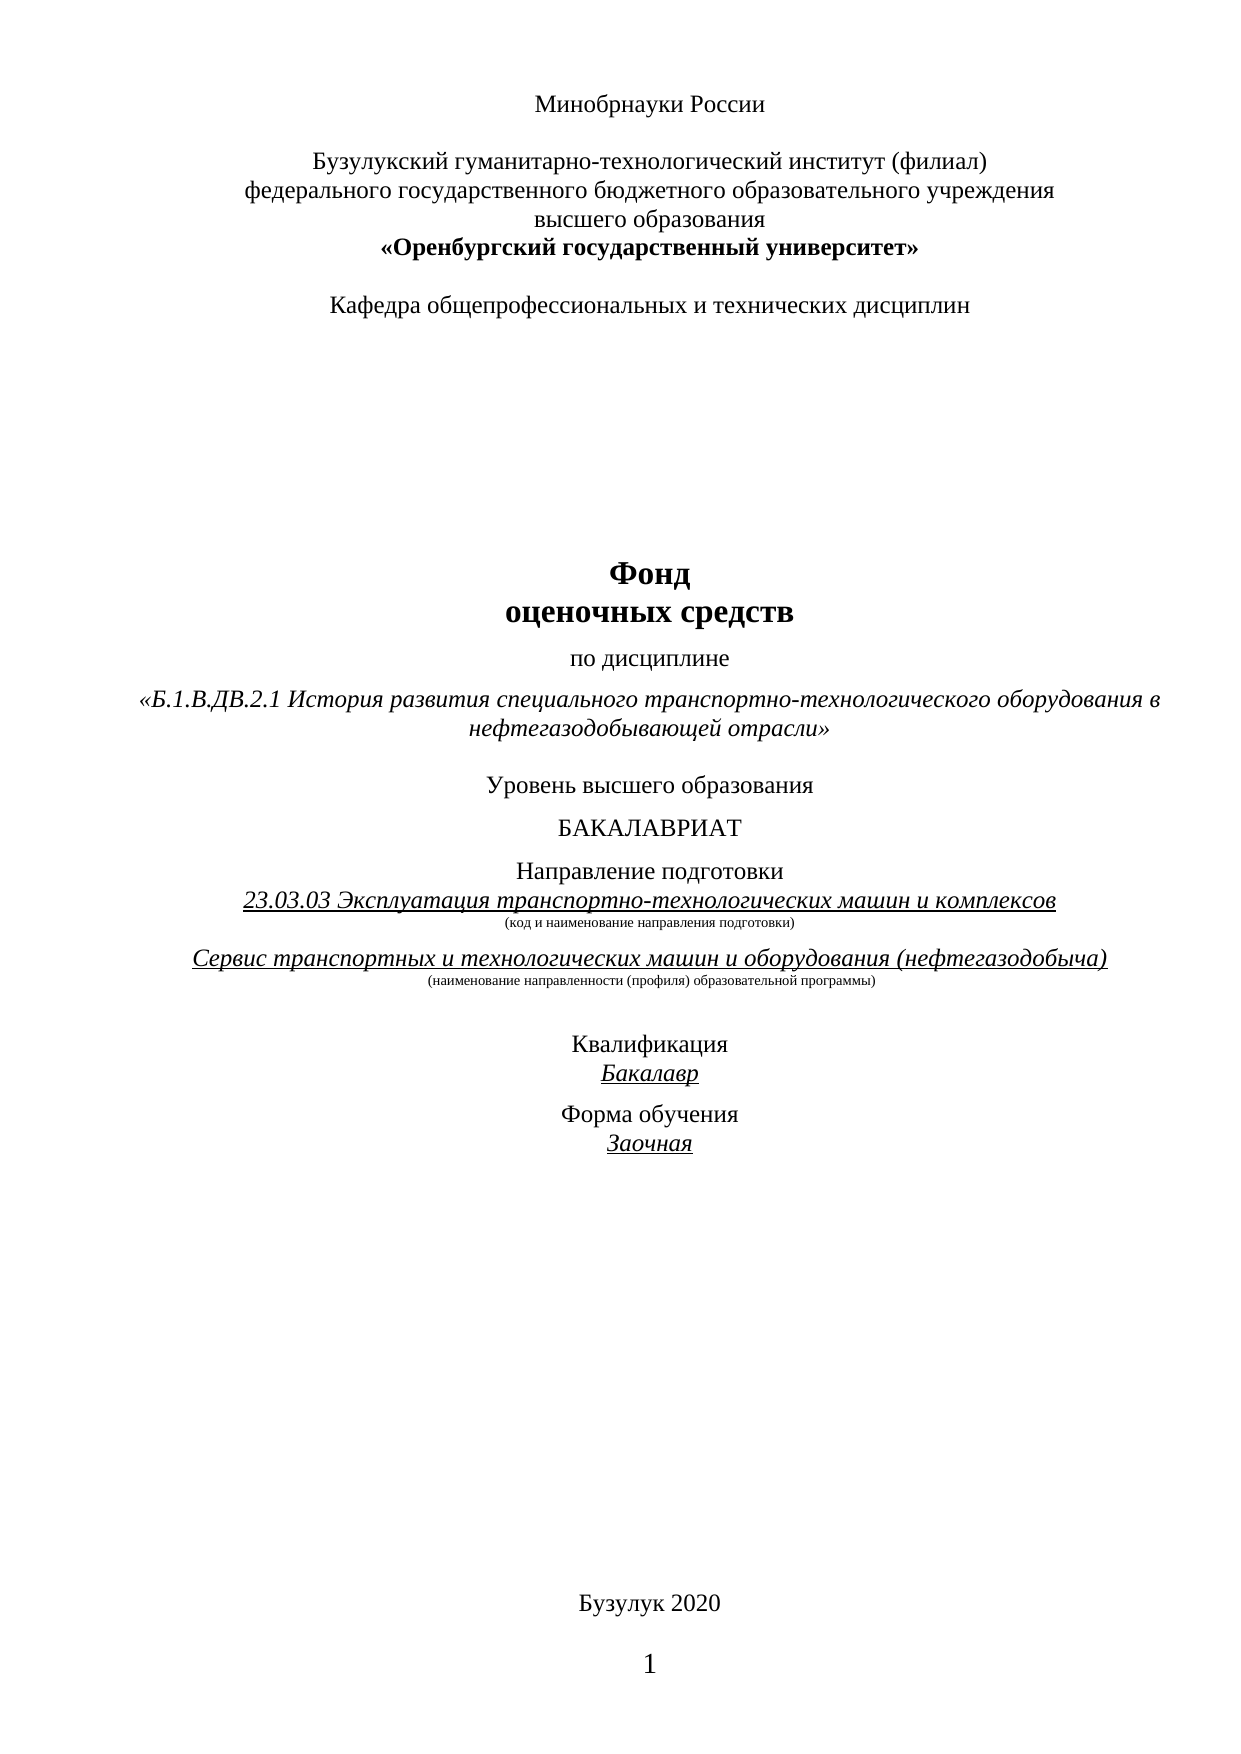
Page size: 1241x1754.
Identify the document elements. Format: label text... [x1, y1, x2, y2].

text 23.03.03 Эксплуатация транспортно-технологических машин и комплексов [118, 885, 1181, 914]
text (код и наименование направления подготовки) [118, 914, 1181, 943]
text по дисциплине [118, 643, 1181, 671]
text Бакалавр [118, 1058, 1181, 1086]
text Уровень высшего образования [118, 770, 1181, 799]
text оценочных средств [118, 592, 1181, 630]
text Квалификация [118, 1029, 1181, 1058]
text Заочная [118, 1128, 1181, 1156]
text «Б.1.В.ДВ.2.1 История развития специального транспортно-технологического оборудования в нефтегазодобывающей отрасли» [118, 684, 1181, 741]
text Минобрнауки России [118, 89, 1181, 117]
text «Оренбургский государственный университет» [118, 232, 1181, 261]
text высшего образования [118, 204, 1181, 232]
text Фонд [118, 553, 1181, 592]
text Форма обучения [118, 1099, 1181, 1128]
text Направление подготовки [118, 856, 1181, 885]
text Кафедра общепрофессиональных и технических дисциплин [118, 290, 1181, 319]
text федерального государственного бюджетного образовательного учреждения [118, 175, 1181, 204]
text Сервис транспортных и технологических машин и оборудования (нефтегазодобыча) [118, 943, 1181, 971]
text Бузулукский гуманитарно-технологический институт (филиал) [118, 146, 1181, 175]
text БАКАЛАВРИАТ [118, 813, 1181, 842]
text Бузулук 2020 [118, 1588, 1181, 1616]
text (наименование направленности (профиля) образовательной программы) [118, 971, 1181, 1000]
